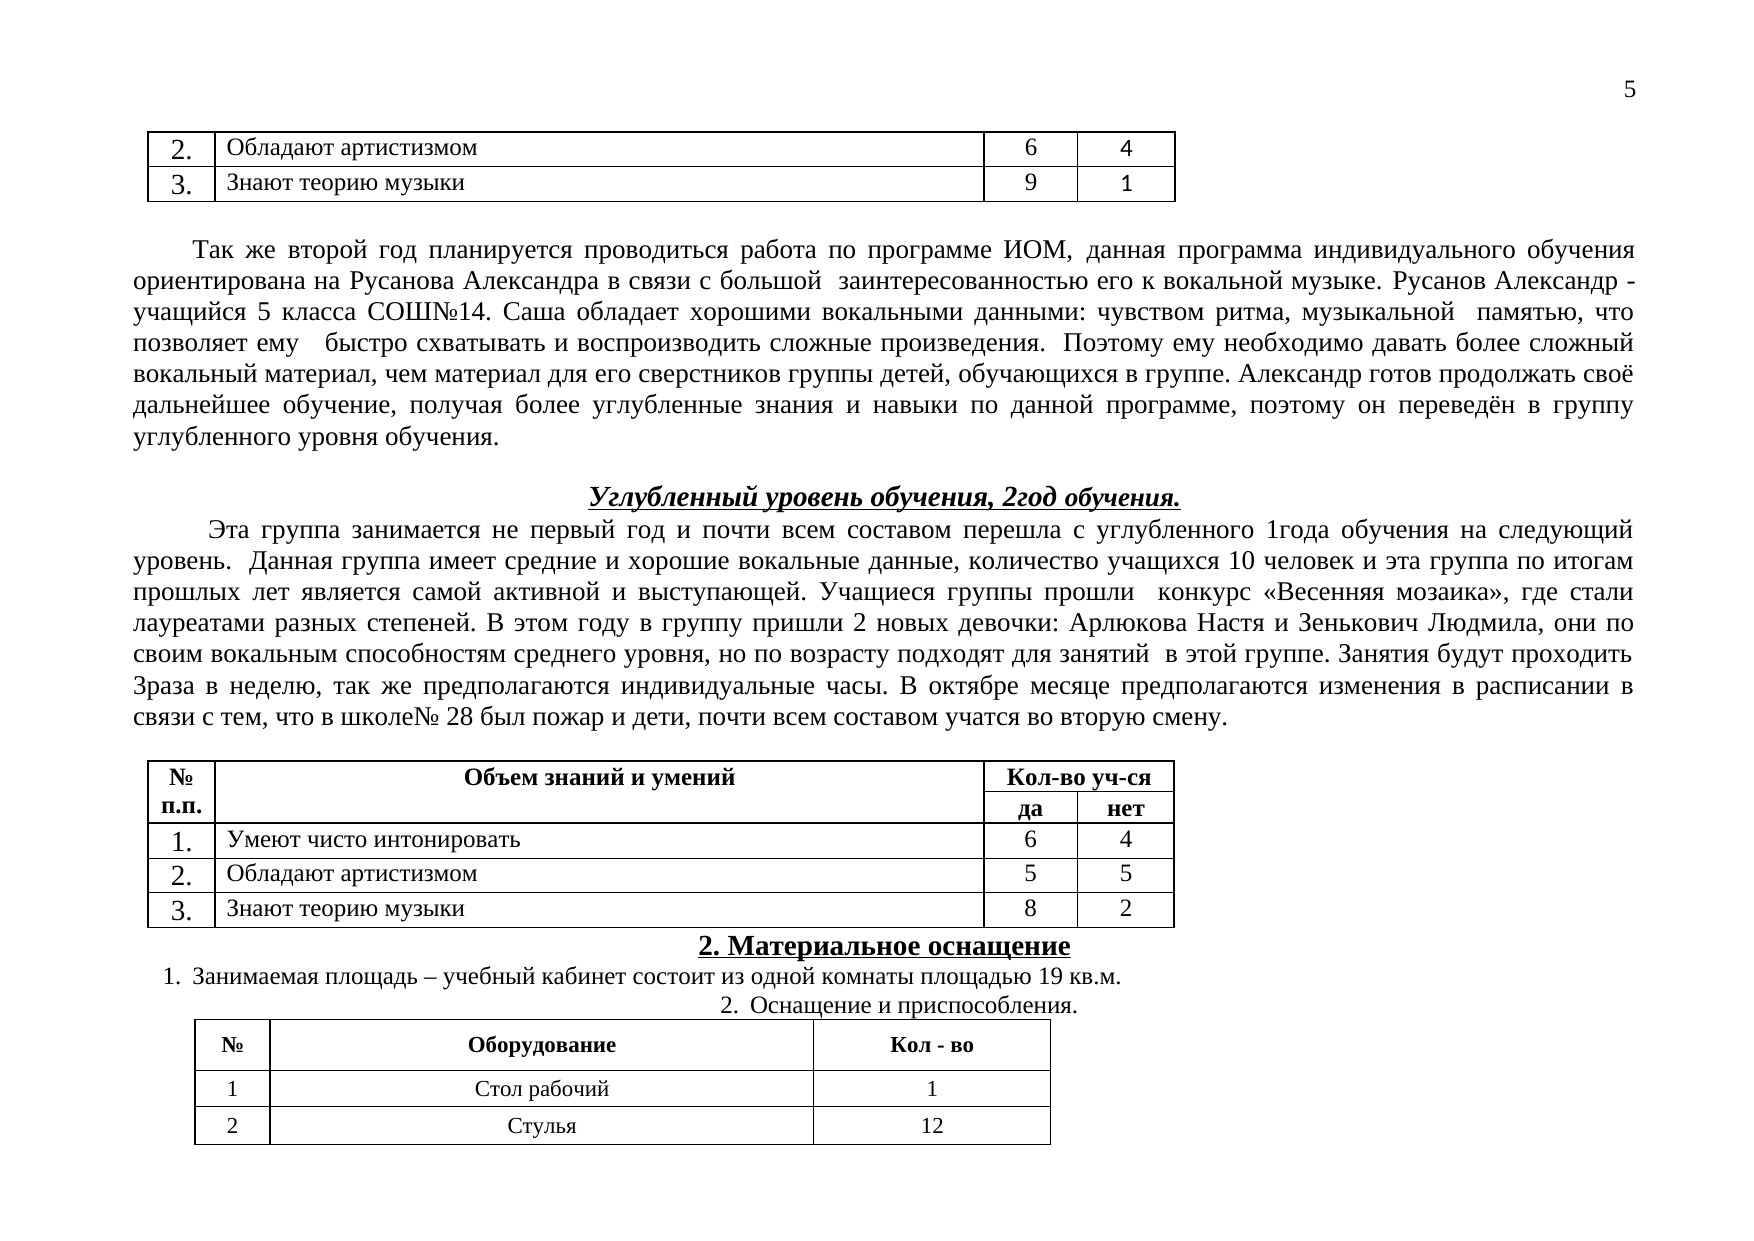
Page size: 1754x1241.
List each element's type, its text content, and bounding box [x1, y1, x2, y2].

table_cell Обладают артистизмом [216, 859, 983, 892]
table_cell 3. [149, 167, 214, 201]
table_cell да [985, 792, 1077, 822]
table_cell 8 [985, 893, 1077, 927]
table_cell Знают теорию музыки [216, 167, 983, 201]
table_header Объем знаний и умений [216, 762, 983, 822]
table_header № п.п. [149, 762, 214, 822]
table_cell Обладают артистизмом [216, 133, 983, 166]
list Оснащение и приспособления. [162, 990, 1636, 1019]
table_header Кол - во [814, 1020, 1050, 1069]
table_cell 9 [985, 167, 1077, 201]
table_cell 1. [149, 824, 214, 857]
table_cell 6 [985, 133, 1077, 166]
table_cell Умеют чисто интонировать [216, 824, 983, 857]
table_cell Стулья [271, 1107, 813, 1144]
text 2. Материальное оснащение [133, 928, 1636, 961]
table_cell 2 [1078, 893, 1173, 927]
text Углубленный уровень обучения, 2год обучения. [133, 479, 1636, 513]
table_cell 12 [814, 1107, 1050, 1144]
table_header Кол-во уч-ся [985, 762, 1173, 791]
table_cell 5 [1078, 859, 1173, 892]
table_cell нет [1078, 792, 1173, 822]
table_cell 3. [149, 893, 214, 927]
table_cell 4 [1078, 133, 1174, 166]
table_cell 1 [814, 1071, 1050, 1106]
table_cell Знают теорию музыки [216, 893, 983, 927]
table_cell 2 [196, 1107, 269, 1144]
table_cell 2. [149, 133, 214, 166]
table_cell 5 [985, 859, 1077, 892]
table_cell Стол рабочий [271, 1071, 813, 1106]
list Занимаемая площадь – учебный кабинет состоит из одной комнаты площадью 19 кв.м. [162, 961, 1636, 990]
text Эта группа занимается не первый год и почти всем составом перешла с углубленного 1года обучения на следующий уровень. Данная группа имеет средние и хорошие вокальные данные, количество учащихся 10 человек и эта группа по итогам прошлых лет является самой активной и выступающей. Учащиеся группы прошли конкурс «Весенняя мозаика», где стали лауреатами разных степеней. В этом году в группу пришли 2 новых девочки: Арлюкова Настя и Зенькович Людмила, они по своим вокальным способностям среднего уровня, но по возрасту подходят для занятий в этой группе. Занятия будут проходить 3раза в неделю, так же предполагаются индивидуальные часы. В октябре месяце предполагаются изменения в расписании в связи с тем, что в школе№ 28 был пожар и дети, почти всем составом учатся во вторую смену. [133, 513, 1636, 731]
table_cell 1 [196, 1071, 269, 1106]
table_header № [196, 1020, 269, 1069]
table_header Оборудование [271, 1020, 813, 1069]
table_cell 1 [1078, 167, 1174, 201]
table_cell 6 [985, 824, 1077, 857]
table_cell 2. [149, 859, 214, 892]
table_cell 4 [1078, 824, 1173, 857]
text Так же второй год планируется проводиться работа по программе ИОМ, данная программа индивидуального обучения ориентирована на Русанова Александра в связи с большой заинтересованностью его к вокальной музыке. Русанов Александр - учащийся 5 класса СОШ№14. Саша обладает хорошими вокальными данными: чувством ритма, музыкальной памятью, что позволяет ему быстро схватывать и воспроизводить сложные произведения. Поэтому ему необходимо давать более сложный вокальный материал, чем материал для его сверстников группы детей, обучающихся в группе. Александр готов продолжать своё дальнейшее обучение, получая более углубленные знания и навыки по данной программе, поэтому он переведён в группу углубленного уровня обучения. [133, 233, 1636, 451]
